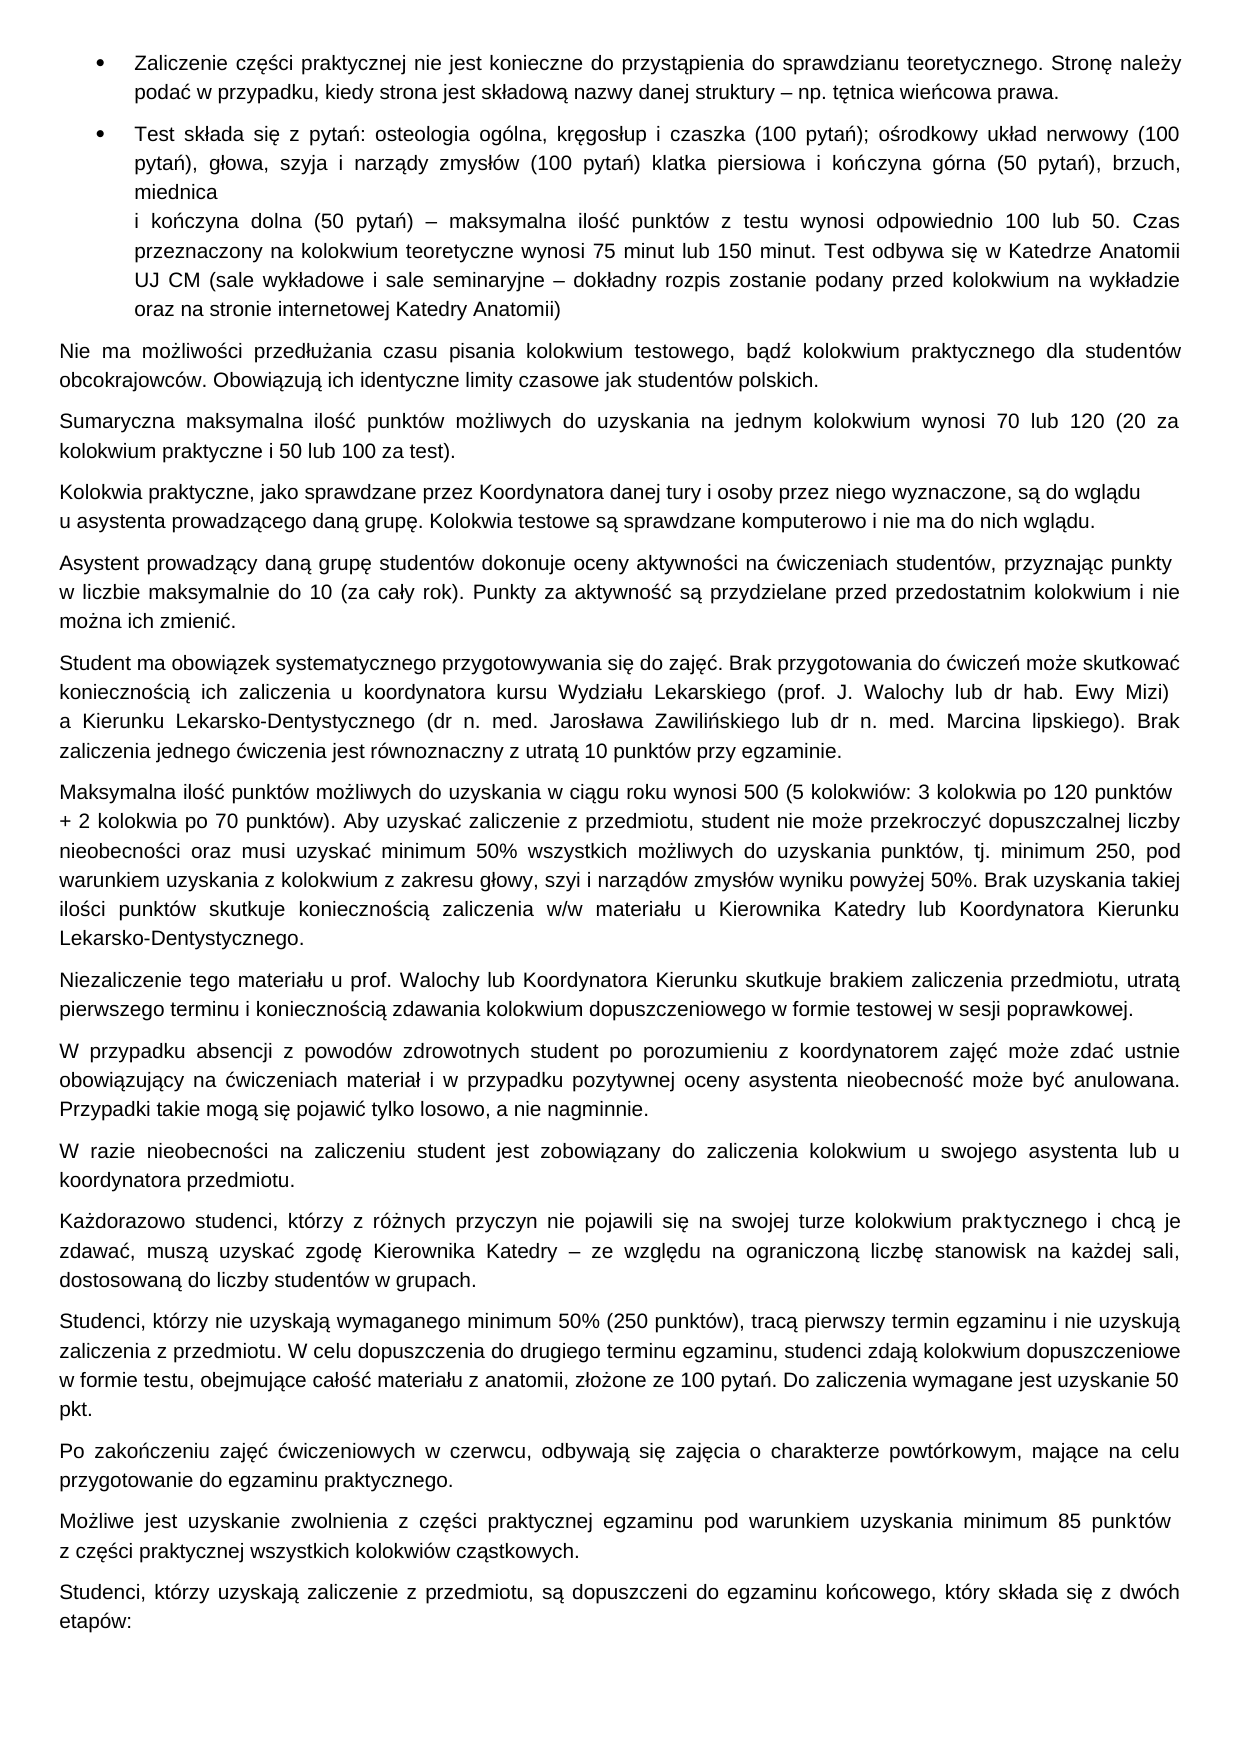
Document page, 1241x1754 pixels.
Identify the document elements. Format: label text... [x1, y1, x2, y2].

text Każdorazowo studenci, którzy z różnych przyczyn nie pojawili się na swojej turze kolokwium praktycznego i chcą je zdawać, muszą uzyskać zgodę Kierownika Katedry – ze względu na ograniczoną liczbę stanowisk na każdej sali, dostosowaną do liczby studentów w grupach. [59, 1206, 1181, 1293]
text Asystent prowadzący daną grupę studentów dokonuje oceny aktywności na ćwiczeniach studentów, przyznając punkty w liczbie maksymalnie do 10 (za cały rok). Punkty za aktywność są przydzielane przed przedostatnim kolokwium i nie można ich zmienić. [59, 547, 1181, 635]
text Niezaliczenie tego materiału u prof. Walochy lub Koordynatora Kierunku skutkuje brakiem zaliczenia przedmiotu, utratą pierwszego terminu i koniecznością zdawania kolokwium dopuszczeniowego w formie testowej w sesji poprawkowej. [59, 964, 1181, 1022]
text Po zakończeniu zajęć ćwiczeniowych w czerwcu, odbywają się zajęcia o charakterze powtórkowym, mające na celu przygotowanie do egzaminu praktycznego. [59, 1435, 1181, 1493]
text Studenci, którzy uzyskają zaliczenie z przedmiotu, są dopuszczeni do egzaminu końcowego, który składa się z dwóch etapów: [59, 1576, 1181, 1635]
text Możliwe jest uzyskanie zwolnienia z części praktycznej egzaminu pod warunkiem uzyskania minimum 85 punktów z części praktycznej wszystkich kolokwiów cząstkowych. [59, 1506, 1181, 1564]
text Studenci, którzy nie uzyskają wymaganego minimum 50% (250 punktów), tracą pierwszy termin egzaminu i nie uzyskują zaliczenia z przedmiotu. W celu dopuszczenia do drugiego terminu egzaminu, studenci zdają kolokwium dopuszczeniowe w formie testu, obejmujące całość materiału z anatomii, złożone ze 100 pytań. Do zaliczenia wymagane jest uzyskanie 50 pkt. [59, 1306, 1181, 1422]
text Kolokwia praktyczne, jako sprawdzane przez Koordynatora danej tury i osoby przez niego wyznaczone, są do wglądu u asystenta prowadzącego daną grupę. Kolokwia testowe są sprawdzane komputerowo i nie ma do nich wglądu. [59, 476, 1181, 535]
list Zaliczenie części praktycznej nie jest konieczne do przystąpienia do sprawdzianu teoretycznego. Stronę należy podać w przypadku, kiedy strona jest składową nazwy danej struktury – np. tętnica wieńcowa prawa. [97, 47, 1181, 106]
text Maksymalna ilość punktów możliwych do uzyskania w ciągu roku wynosi 500 (5 kolokwiów: 3 kolokwia po 120 punktów + 2 kolokwia po 70 punktów). Aby uzyskać zaliczenie z przedmiotu, student nie może przekroczyć dopuszczalnej liczby nieobecności oraz musi uzyskać minimum 50% wszystkich możliwych do uzyskania punktów, tj. minimum 250, pod warunkiem uzyskania z kolokwium z zakresu głowy, szyi i narządów zmysłów wyniku powyżej 50%. Brak uzyskania takiej ilości punktów skutkuje koniecznością zaliczenia w/w materiału u Kierownika Katedry lub Koordynatora Kierunku Lekarsko-Dentystycznego. [59, 776, 1181, 951]
text Student ma obowiązek systematycznego przygotowywania się do zajęć. Brak przygotowania do ćwiczeń może skutkować koniecznością ich zaliczenia u koordynatora kursu Wydziału Lekarskiego (prof. J. Walochy lub dr hab. Ewy Mizi) a Kierunku Lekarsko-Dentystycznego (dr n. med. Jarosława Zawilińskiego lub dr n. med. Marcina lipskiego). Brak zaliczenia jednego ćwiczenia jest równoznaczny z utratą 10 punktów przy egzaminie. [59, 647, 1181, 764]
text Sumaryczna maksymalna ilość punktów możliwych do uzyskania na jednym kolokwium wynosi 70 lub 120 (20 za kolokwium praktyczne i 50 lub 100 za test). [59, 406, 1181, 464]
list Test składa się z pytań: osteologia ogólna, kręgosłup i czaszka (100 pytań); ośrodkowy układ nerwowy (100 pytań), głowa, szyja i narządy zmysłów (100 pytań) klatka piersiowa i kończyna górna (50 pytań), brzuch, miednica i kończyna dolna (50 pytań) – maksymalna ilość punktów z testu wynosi odpowiednio 100 lub 50. Czas przeznaczony na kolokwium teoretyczne wynosi 75 minut lub 150 minut. Test odbywa się w Katedrze Anatomii UJ CM (sale wykładowe i sale seminaryjne – dokładny rozpis zostanie podany przed kolokwium na wykładzie oraz na stronie internetowej Katedry Anatomii) [97, 118, 1181, 322]
text W przypadku absencji z powodów zdrowotnych student po porozumieniu z koordynatorem zajęć może zdać ustnie obowiązujący na ćwiczeniach materiał i w przypadku pozytywnej oceny asystenta nieobecność może być anulowana. Przypadki takie mogą się pojawić tylko losowo, a nie nagminnie. [59, 1035, 1181, 1122]
text W razie nieobecności na zaliczeniu student jest zobowiązany do zaliczenia kolokwium u swojego asystenta lub u koordynatora przedmiotu. [59, 1135, 1181, 1193]
text Nie ma możliwości przedłużania czasu pisania kolokwium testowego, bądź kolokwium praktycznego dla studentów obcokrajowców. Obowiązują ich identyczne limity czasowe jak studentów polskich. [59, 335, 1181, 393]
